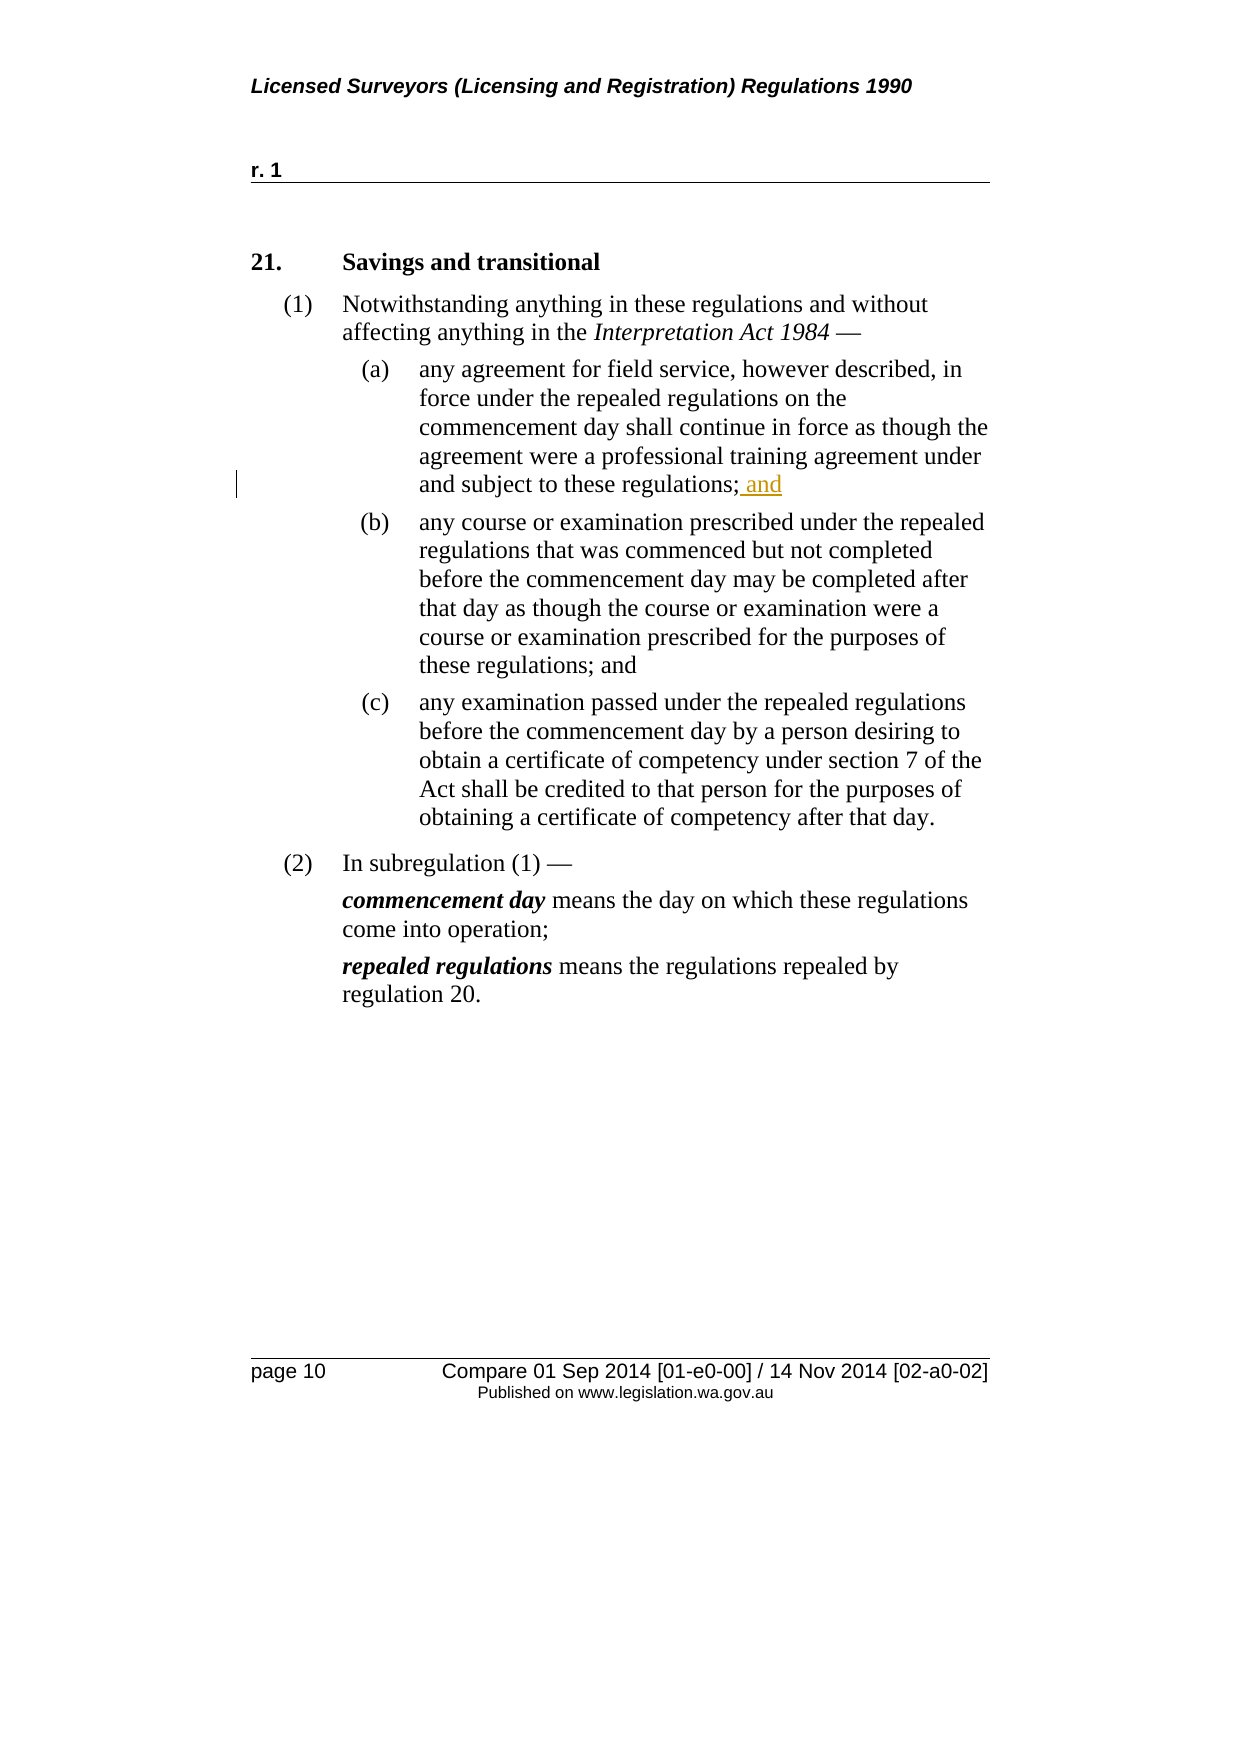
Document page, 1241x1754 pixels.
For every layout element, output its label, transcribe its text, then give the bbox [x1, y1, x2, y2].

text commencement day means the day on which these regulations come into operation; [251, 885, 990, 942]
text (b) any course or examination prescribed under the repealed regulations that was commenced but not completed before the commencement day may be completed after that day as though the course or examination were a course or examination prescribed for the purposes of these regulations; and [251, 507, 990, 679]
text (2) In subregulation (1) — [251, 848, 990, 877]
text (1) Notwithstanding anything in these regulations and without affecting anything in the Interpretation Act 1984 — [251, 289, 990, 346]
text (a) any agreement for field service, however described, in force under the repealed regulations on the commencement day shall continue in force as though the agreement were a professional training agreement under and subject to these regulations; [251, 354, 990, 498]
subtitle 21. Savings and transitional [251, 247, 990, 276]
text (c) any examination passed under the repealed regulations before the commencement day by a person desiring to obtain a certificate of competency under section 7 of the Act shall be credited to that person for the purposes of obtaining a certificate of competency after that day. [251, 687, 990, 831]
text repealed regulations means the regulations repealed by regulation 20. [251, 951, 990, 1008]
